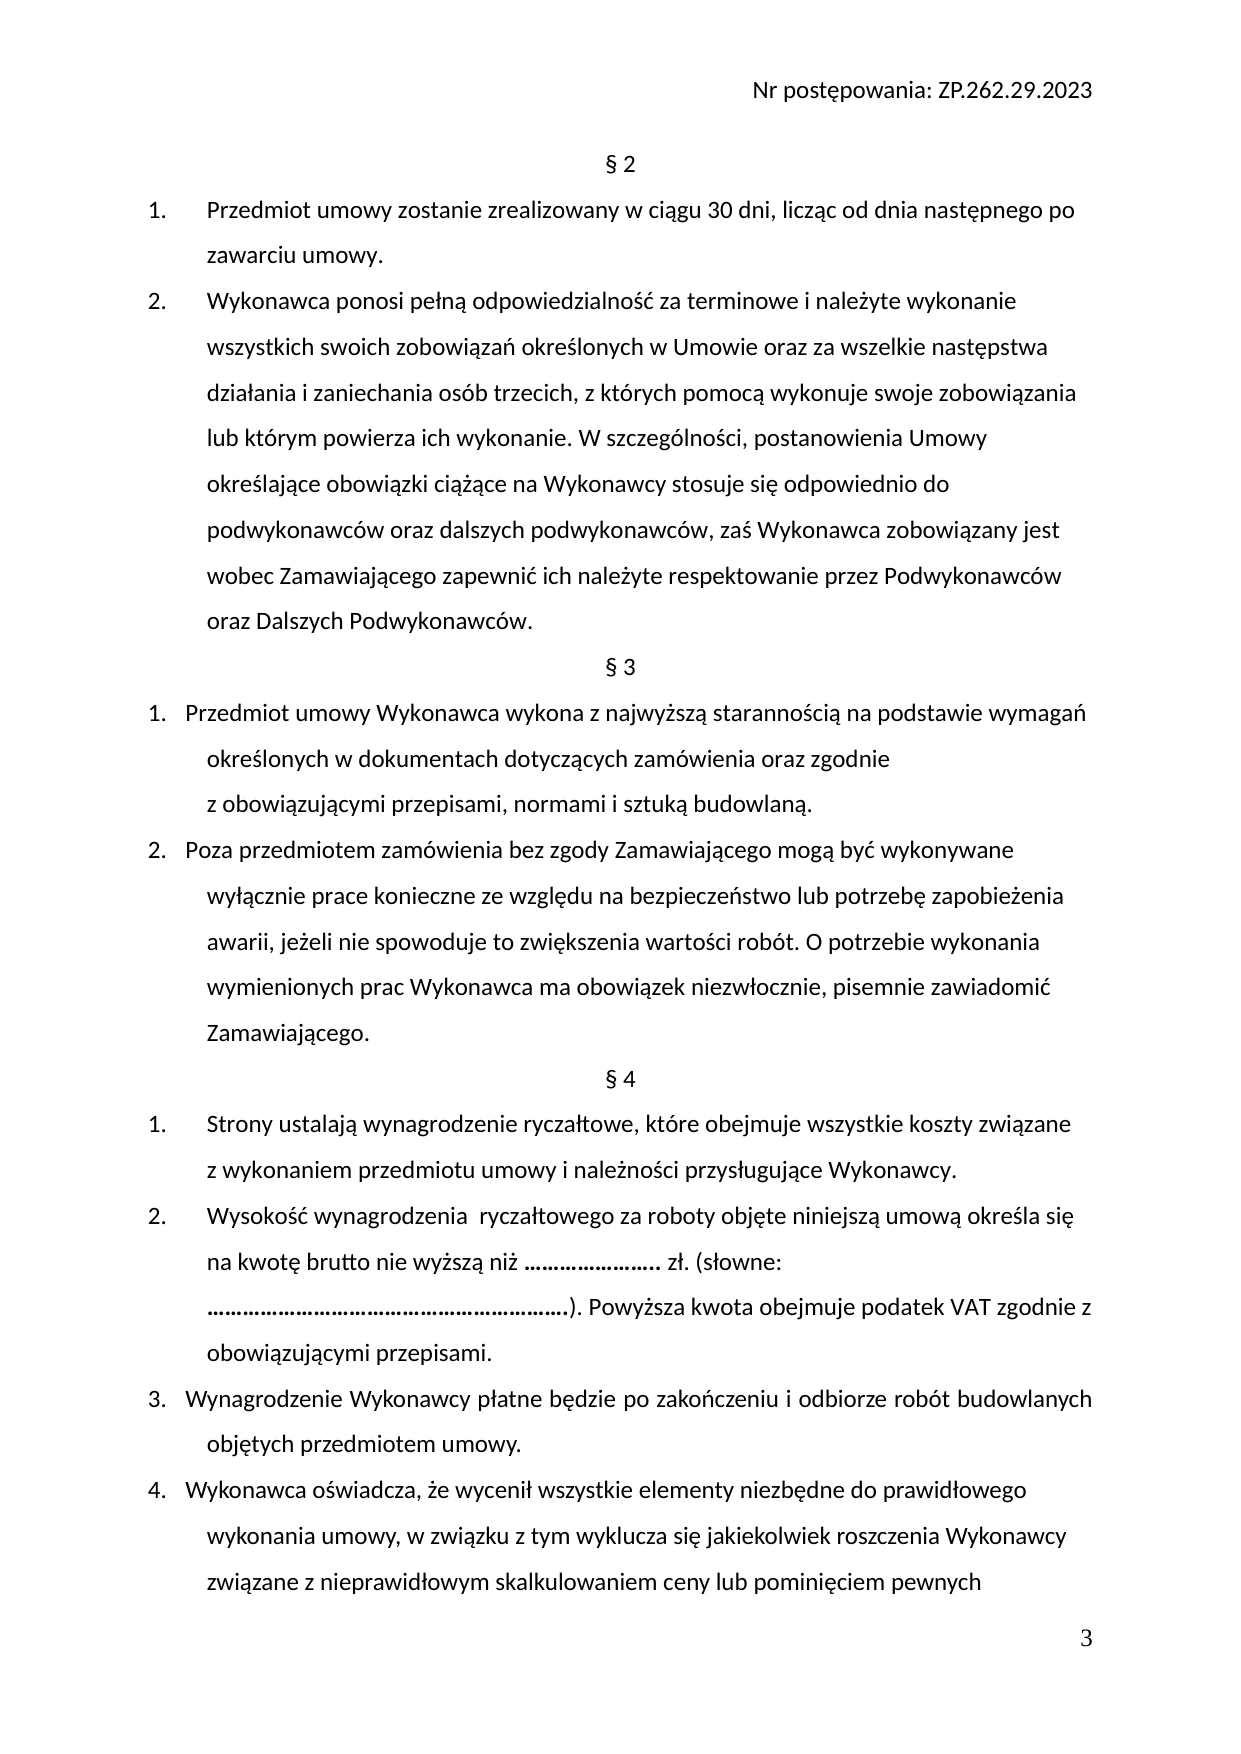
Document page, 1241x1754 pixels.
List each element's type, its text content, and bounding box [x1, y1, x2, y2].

list Wynagrodzenie Wykonawcy płatne będzie po zakończeniu i odbiorze robót budowlanych objętych przedmiotem umowy. [148, 1383, 1093, 1459]
list Przedmiot umowy zostanie zrealizowany w ciągu 30 dni, licząc od dnia następnego po zawarciu umowy. [148, 194, 1093, 270]
list Wykonawca ponosi pełną odpowiedzialność za terminowe i należyte wykonanie wszystkich swoich zobowiązań określonych w Umowie oraz za wszelkie następstwa działania i zaniechania osób trzecich, z których pomocą wykonuje swoje zobowiązania lub którym powierza ich wykonanie. W szczególności, postanowienia Umowy określające obowiązki ciążące na Wykonawcy stosuje się odpowiednio do podwykonawców oraz dalszych podwykonawców, zaś Wykonawca zobowiązany jest wobec Zamawiającego zapewnić ich należyte respektowanie przez Podwykonawców oraz Dalszych Podwykonawców. [148, 285, 1093, 636]
list Przedmiot umowy Wykonawca wykona z najwyższą starannością na podstawie wymagań określonych w dokumentach dotyczących zamówienia oraz zgodnie z obowiązującymi przepisami, normami i sztuką budowlaną. [148, 697, 1093, 819]
list Poza przedmiotem zamówienia bez zgody Zamawiającego mogą być wykonywane wyłącznie prace konieczne ze względu na bezpieczeństwo lub potrzebę zapobieżenia awarii, jeżeli nie spowoduje to zwiększenia wartości robót. O potrzebie wykonania wymienionych prac Wykonawca ma obowiązek niezwłocznie, pisemnie zawiadomić Zamawiającego. [148, 834, 1093, 1048]
list Strony ustalają wynagrodzenie ryczałtowe, które obejmuje wszystkie koszty związane z wykonaniem przedmiotu umowy i należności przysługujące Wykonawcy. [148, 1108, 1093, 1185]
text § 2 [148, 148, 1093, 179]
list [148, 1474, 1093, 1596]
text § 3 [148, 651, 1093, 682]
text § 4 [148, 1063, 1093, 1093]
list Wysokość wynagrodzenia ryczałtowego za roboty objęte niniejszą umową określa się na kwotę brutto nie wyższą niż ………………….. zł. (słowne:…………………………………………………….). Powyższa kwota obejmuje podatek VAT zgodnie z obowiązującymi przepisami. [148, 1200, 1093, 1368]
